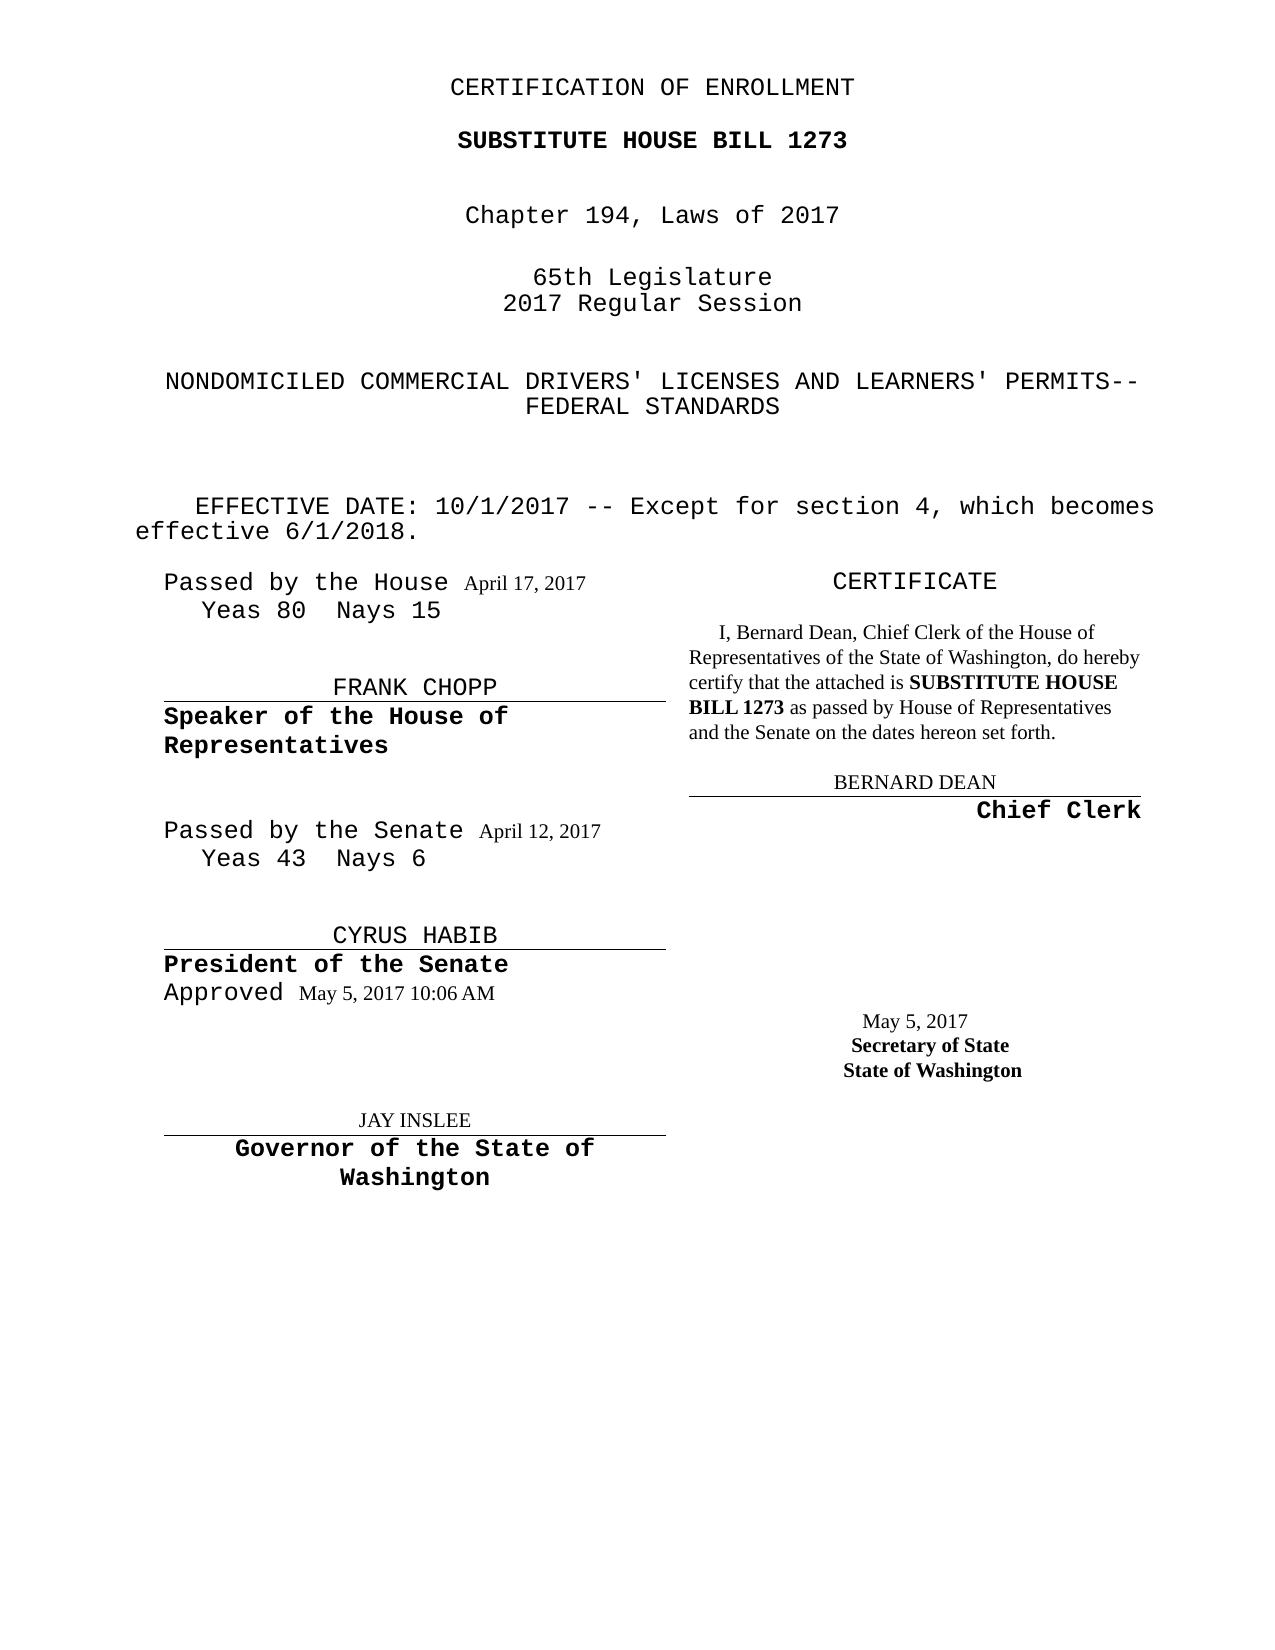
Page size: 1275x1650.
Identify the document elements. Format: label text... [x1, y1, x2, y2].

table_header Passed by the House April 17, 2017 Yeas 80 Nays 15 FRANK CHOPP Speaker of the House of Representatives Passed by the Senate April 12, 2017 Yeas 43 Nays 6 CYRUS HABIB President of the Senate [153, 569, 677, 980]
table_header CERTIFICATE I, Bernard Dean, Chief Clerk of the House of Representatives of the State of Washington, do hereby certify that the attached is SUBSTITUTE HOUSE BILL 1273 as passed by House of Representatives and the Senate on the dates hereon set forth. BERNARD DEAN Chief Clerk [678, 569, 1152, 980]
text Chapter 194, Laws of 2017 [135, 203, 1170, 228]
text NONDOMICILED COMMERCIAL DRIVERS' LICENSES AND LEARNERS' PERMITS--FEDERAL STANDARDS [135, 369, 1170, 419]
text 2017 Regular Session [135, 291, 1170, 319]
table_cell Secretary of State State of Washington [678, 1033, 1152, 1193]
text SUBSTITUTE HOUSE BILL 1273 [135, 128, 1170, 153]
table_cell Approved May 5, 2017 10:06 AM [153, 980, 677, 1033]
table_cell May 5, 2017 [678, 980, 1152, 1033]
text 65th Legislature [135, 266, 1170, 291]
table_cell JAY INSLEE Governor of the State of Washington [153, 1033, 677, 1193]
text EFFECTIVE DATE: 10/1/2017 -- Except for section 4, which becomes effective 6/1/2018. [135, 494, 1170, 544]
text CERTIFICATION OF ENROLLMENT [135, 75, 1170, 103]
